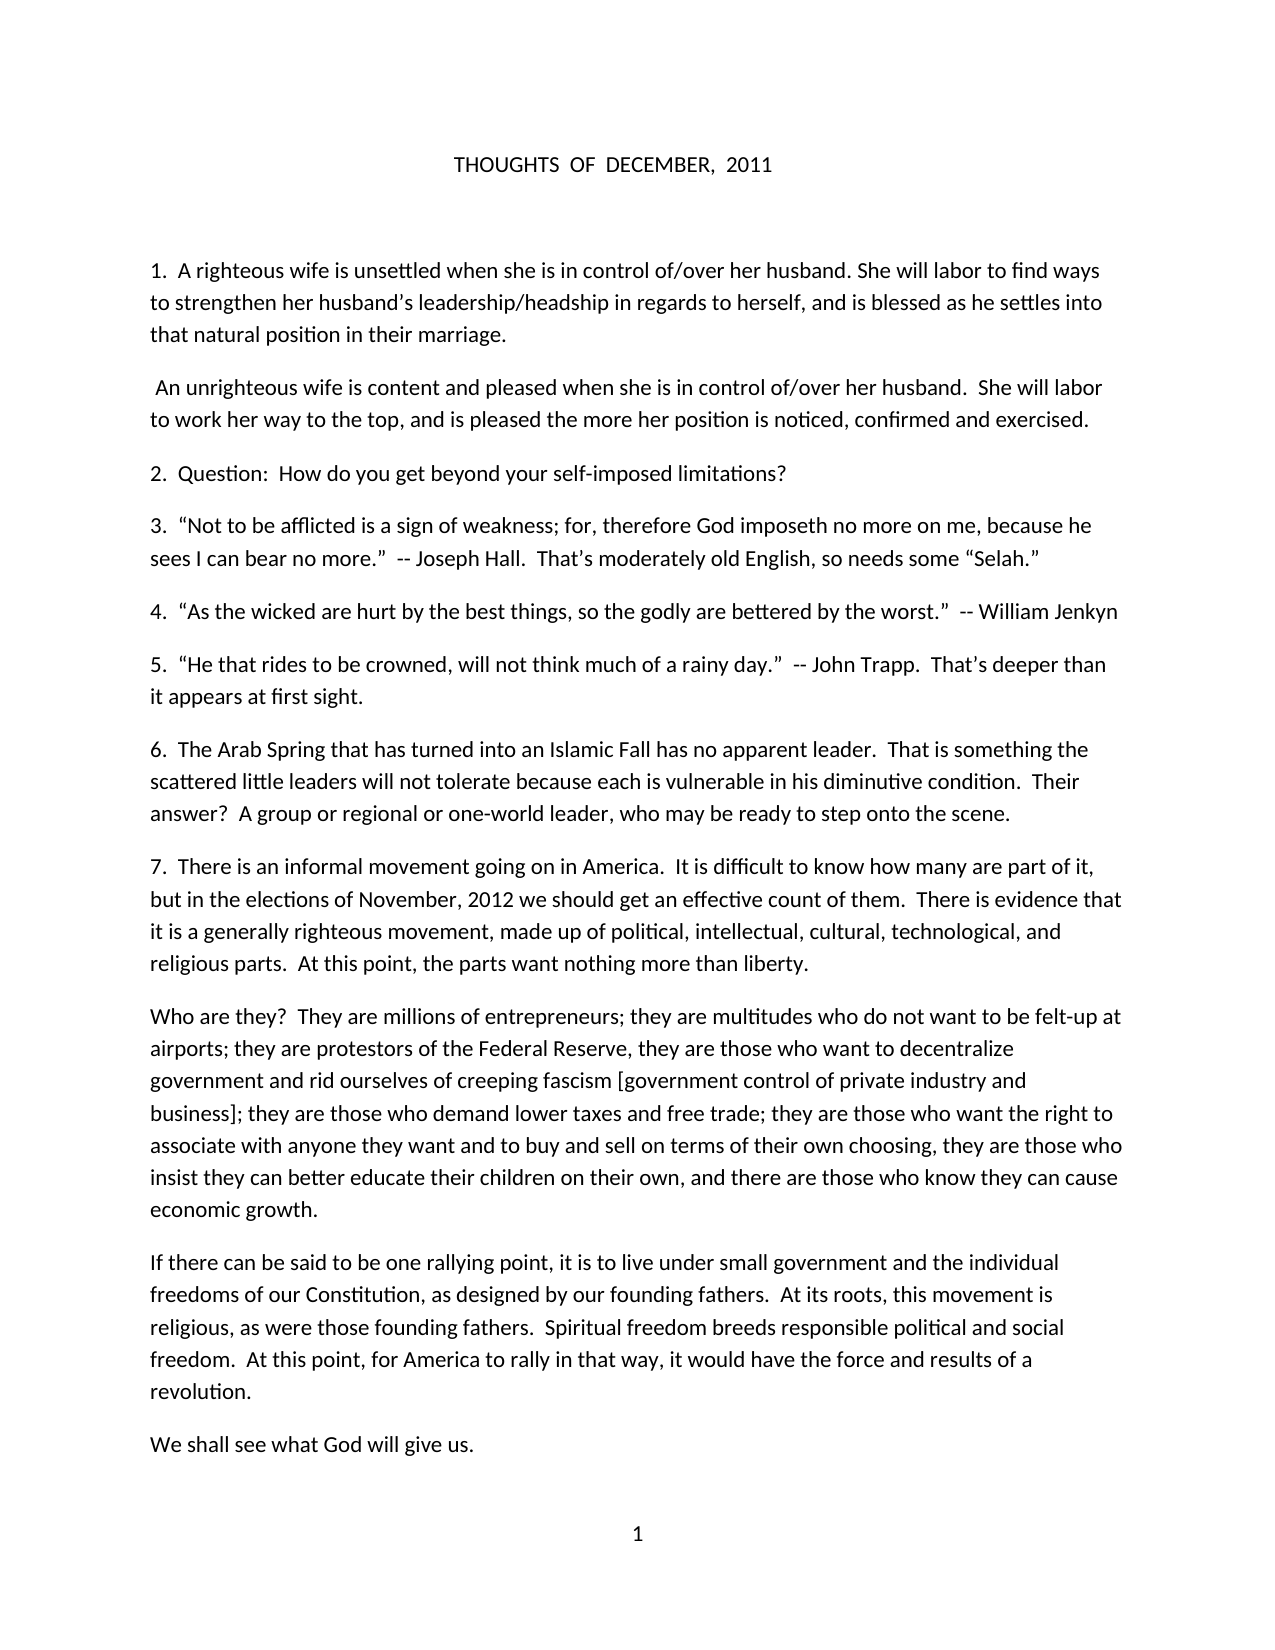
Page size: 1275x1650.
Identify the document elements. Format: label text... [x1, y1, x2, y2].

text 4. “As the wicked are hurt by the best things, so the godly are bettered by the worst.” -- William Jenkyn [150, 597, 1125, 625]
text 6. The Arab Spring that has turned into an Islamic Fall has no apparent leader. That is something the scattered little leaders will not tolerate because each is vulnerable in his diminutive condition. Their answer? A group or regional or one-world leader, who may be ready to step onto the scene. [150, 735, 1125, 827]
text THOUGHTS OF DECEMBER, 2011 [150, 150, 1125, 178]
text 3. “Not to be afflicted is a sign of weakness; for, therefore God imposeth no more on me, because he sees I can bear no more.” -- Joseph Hall. That’s moderately old English, so needs some “Selah.” [150, 512, 1125, 572]
text 1. A righteous wife is unsettled when she is in control of/over her husband. She will labor to find ways to strengthen her husband’s leadership/headship in regards to herself, and is blessed as he settles into that natural position in their marriage. [150, 256, 1125, 348]
text 7. There is an informal movement going on in America. It is difficult to know how many are part of it, but in the elections of November, 2012 we should get an effective count of them. There is evidence that it is a generally righteous movement, made up of political, intellectual, cultural, technological, and religious parts. At this point, the parts want nothing more than liberty. [150, 852, 1125, 977]
text 2. Question: How do you get beyond your self-imposed limitations? [150, 459, 1125, 487]
text An unrighteous wife is content and pleased when she is in control of/over her husband. She will labor to work her way to the top, and is pleased the more her position is noticed, confirmed and exercised. [150, 373, 1125, 434]
text We shall see what God will give us. [150, 1430, 1125, 1458]
text Who are they? They are millions of entrepreneurs; they are multitudes who do not want to be felt-up at airports; they are protestors of the Federal Reserve, they are those who want to decentralize government and rid ourselves of creeping fascism [government control of private industry and business]; they are those who demand lower taxes and free trade; they are those who want the right to associate with anyone they want and to buy and sell on terms of their own choosing, they are those who insist they can better educate their children on their own, and there are those who know they can cause economic growth. [150, 1002, 1125, 1223]
text If there can be said to be one rallying point, it is to live under small government and the individual freedoms of our Constitution, as designed by our founding fathers. At its roots, this movement is religious, as were those founding fathers. Spiritual freedom breeds responsible political and social freedom. At this point, for America to rally in that way, it would have the force and results of a revolution. [150, 1248, 1125, 1405]
text 5. “He that rides to be crowned, will not think much of a rainy day.” -- John Trapp. That’s deeper than it appears at first sight. [150, 650, 1125, 710]
